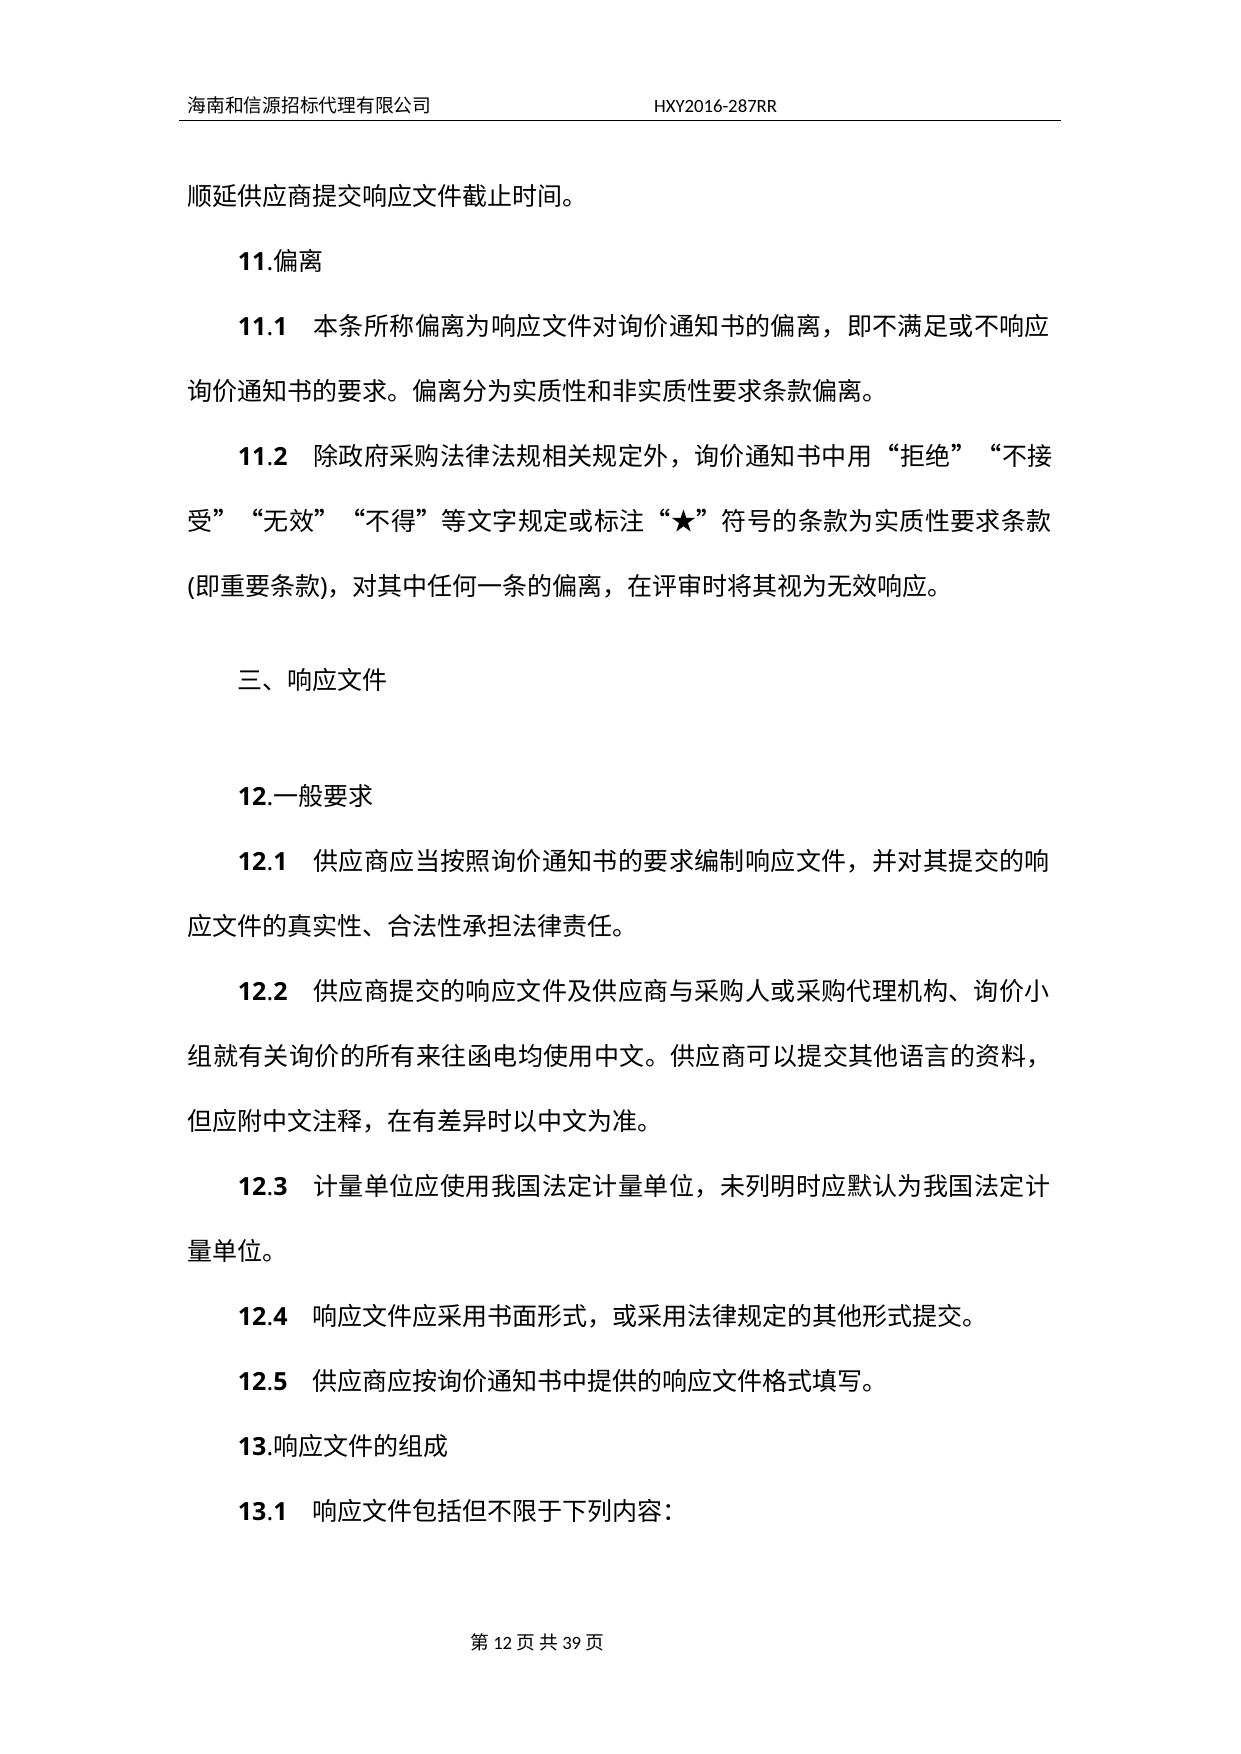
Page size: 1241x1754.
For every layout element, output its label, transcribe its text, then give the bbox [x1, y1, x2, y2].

text 12.2 供应商提交的响应文件及供应商与采购人或采购代理机构、询价小组就有关询价的所有来往函电均使用中文。供应商可以提交其他语言的资料，但应附中文注释，在有差异时以中文为准。 [187, 957, 1053, 1152]
text 12.3 计量单位应使用我国法定计量单位，未列明时应默认为我国法定计量单位。 [187, 1152, 1053, 1282]
text 11.1 本条所称偏离为响应文件对询价通知书的偏离，即不满足或不响应询价通知书的要求。偏离分为实质性和非实质性要求条款偏离。 [187, 292, 1053, 422]
text 11.偏离 [187, 227, 1053, 292]
text 12.4 响应文件应采用书面形式，或采用法律规定的其他形式提交。 [187, 1282, 1053, 1347]
text 12.1 供应商应当按照询价通知书的要求编制响应文件，并对其提交的响应文件的真实性、合法性承担法律责任。 [187, 827, 1053, 957]
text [187, 162, 1053, 227]
text 12.一般要求 [187, 762, 1053, 827]
text 13.响应文件的组成 [187, 1412, 1053, 1477]
text 13.1 响应文件包括但不限于下列内容： [187, 1477, 1053, 1542]
text 12.5 供应商应按询价通知书中提供的响应文件格式填写。 [187, 1347, 1053, 1412]
subtitle 三、响应文件 [187, 646, 1053, 711]
text 11.2 除政府采购法律法规相关规定外，询价通知书中用“拒绝”“不接受”“无效”“不得”等文字规定或标注“★”符号的条款为实质性要求条款(即重要条款)，对其中任何一条的偏离，在评审时将其视为无效响应。 [187, 422, 1053, 617]
